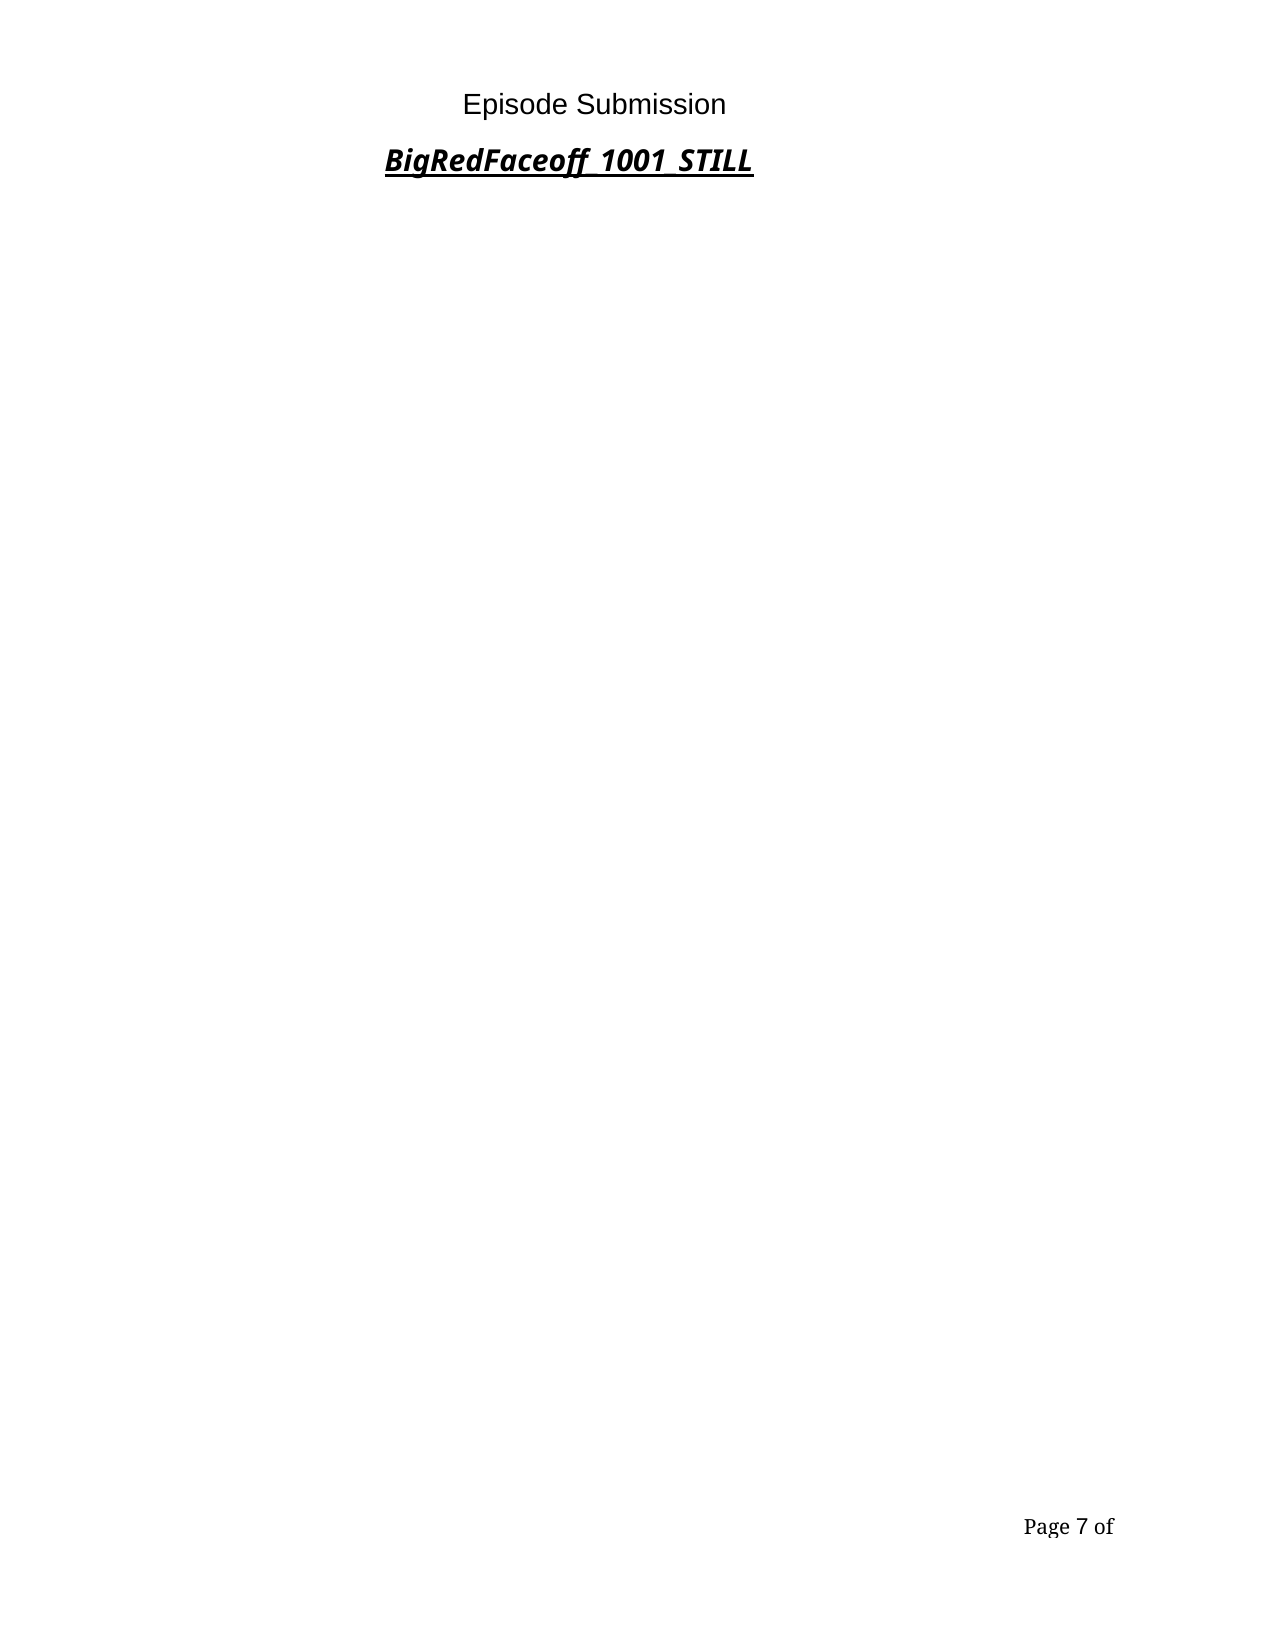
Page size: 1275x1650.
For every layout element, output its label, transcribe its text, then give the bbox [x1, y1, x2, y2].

text ShowName_(SeasonNumber)(EpisodeNumber)_STILL Example: BigRedFaceoff_1001_STILL [286, 139, 1108, 180]
